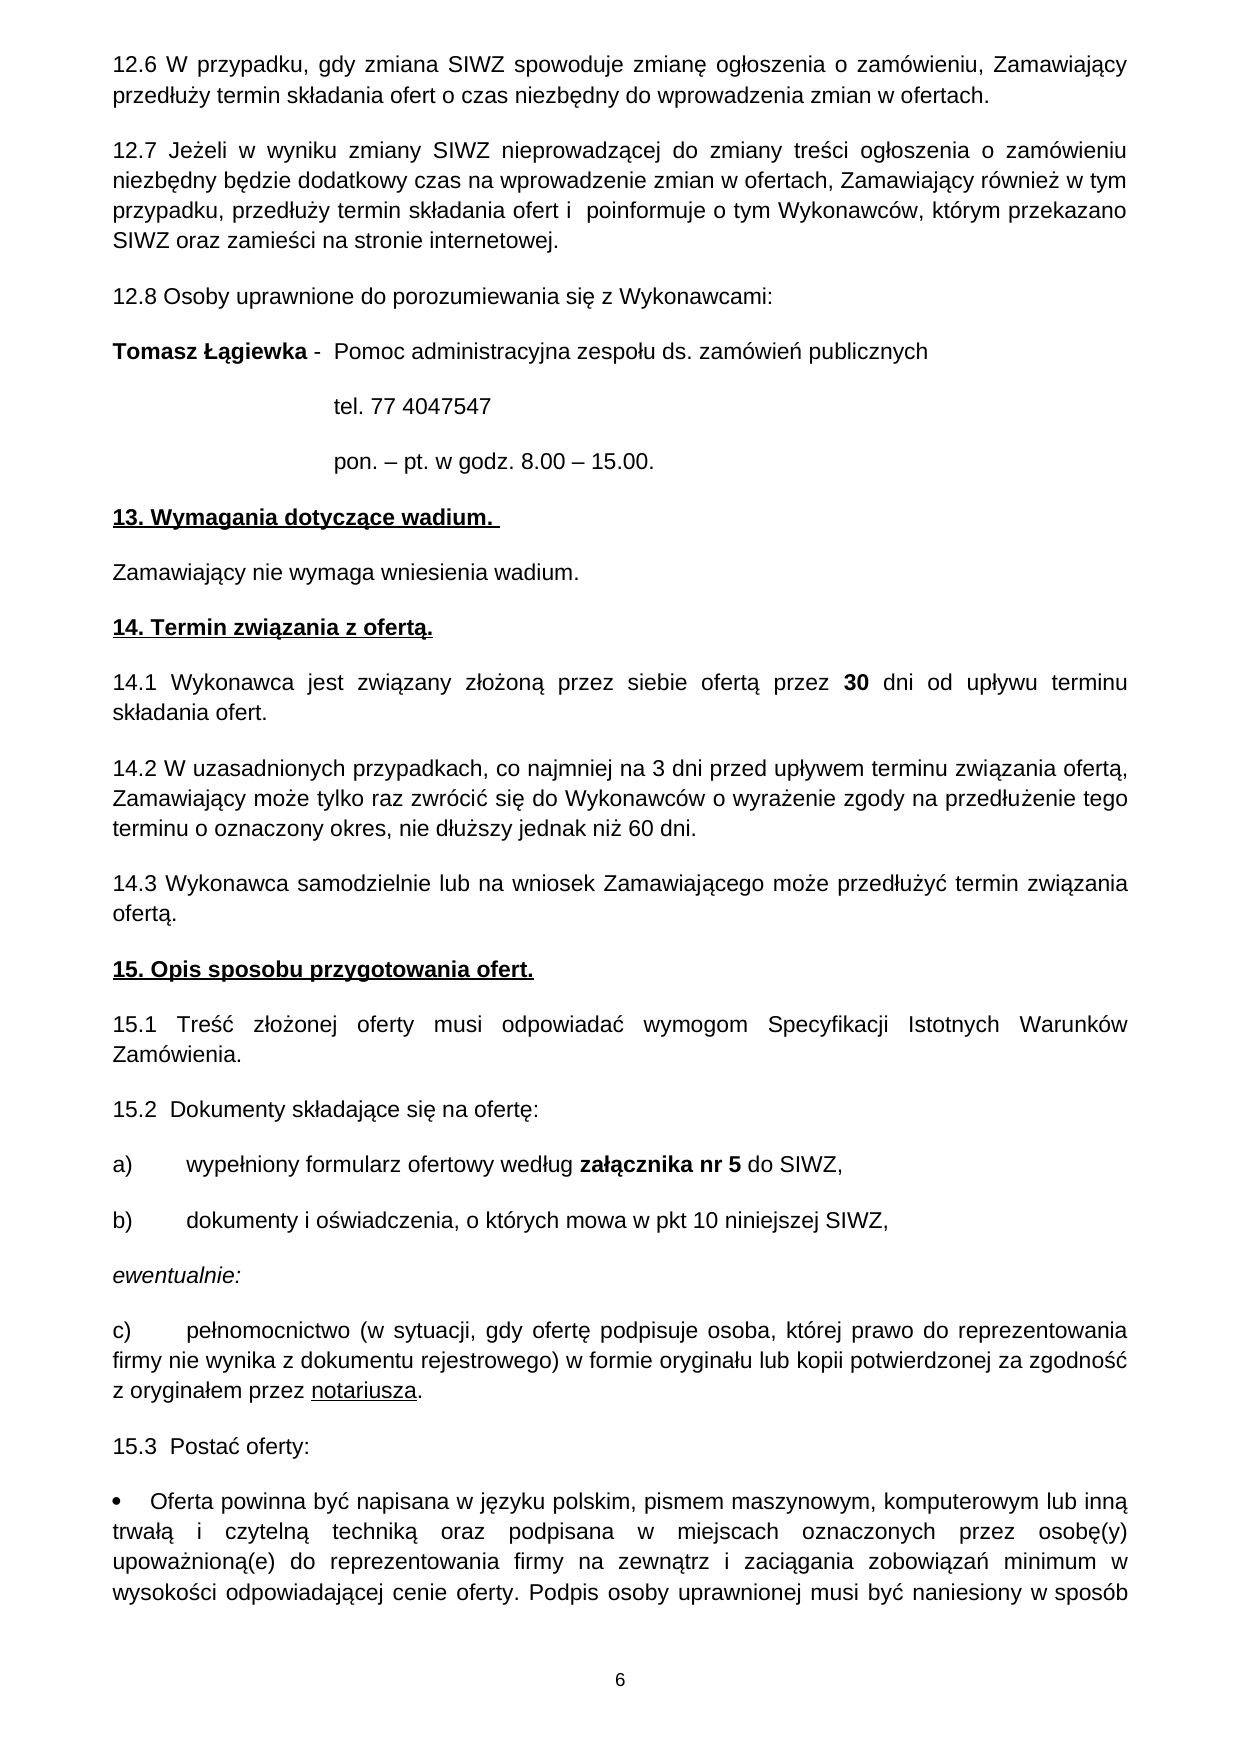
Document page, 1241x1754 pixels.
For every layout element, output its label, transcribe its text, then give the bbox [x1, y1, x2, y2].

text 12.7 Jeżeli w wyniku zmiany SIWZ nieprowadzącej do zmiany treści ogłoszenia o zamówieniu niezbędny będzie dodatkowy czas na wprowadzenie zmian w ofertach, Zamawiający również w tym przypadku, przedłuży termin składania ofert i poinformuje o tym Wykonawców, którym przekazano SIWZ oraz zamieści na stronie internetowej. [112, 137, 1128, 254]
text pon. – pt. w godz. 8.00 – 15.00. [260, 448, 1128, 475]
text 13. Wymagania dotyczące wadium. [112, 503, 1128, 530]
text Tomasz Łągiewka - Pomoc administracyjna zespołu ds. zamówień publicznych [112, 338, 1128, 364]
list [112, 1488, 1128, 1605]
list pełnomocnictwo (w sytuacji, gdy ofertę podpisuje osoba, której prawo do reprezentowania firmy nie wynika z dokumentu rejestrowego) w formie oryginału lub kopii potwierdzonej za zgodność z oryginałem przez notariusza. [112, 1317, 1128, 1404]
list dokumenty i oświadczenia, o których mowa w pkt 10 niniejszej SIWZ, [112, 1207, 1128, 1233]
text 15.1 Treść złożonej oferty musi odpowiadać wymogom Specyfikacji Istotnych Warunków Zamówienia. [112, 1011, 1128, 1067]
text Zamawiający nie wymaga wniesienia wadium. [112, 559, 1128, 585]
text 14.2 W uzasadnionych przypadkach, co najmniej na 3 dni przed upływem terminu związania ofertą, Zamawiający może tylko raz zwrócić się do Wykonawców o wyrażenie zgody na przedłużenie tego terminu o oznaczony okres, nie dłuższy jednak niż 60 dni. [112, 754, 1128, 841]
list wypełniony formularz ofertowy według załącznika nr 5 do SIWZ, [112, 1151, 1128, 1178]
text 12.6 W przypadku, gdy zmiana SIWZ spowoduje zmianę ogłoszenia o zamówieniu, Zamawiający przedłuży termin składania ofert o czas niezbędny do wprowadzenia zmian w ofertach. [112, 51, 1128, 108]
text 15. Opis sposobu przygotowania ofert. [112, 956, 1128, 982]
text 14.1 Wykonawca jest związany złożoną przez siebie ofertą przez 30 dni od upływu terminu składania ofert. [112, 669, 1128, 726]
text 14. Termin związania z ofertą. [112, 614, 1128, 640]
text ewentualnie: [112, 1262, 1128, 1288]
text 14.3 Wykonawca samodzielnie lub na wniosek Zamawiającego może przedłużyć termin związania ofertą. [112, 870, 1128, 927]
text 15.2 Dokumenty składające się na ofertę: [112, 1096, 1128, 1123]
text 15.3 Postać oferty: [112, 1433, 1128, 1459]
text tel. 77 4047547 [260, 393, 1128, 419]
text 12.8 Osoby uprawnione do porozumiewania się z Wykonawcami: [112, 283, 1128, 309]
